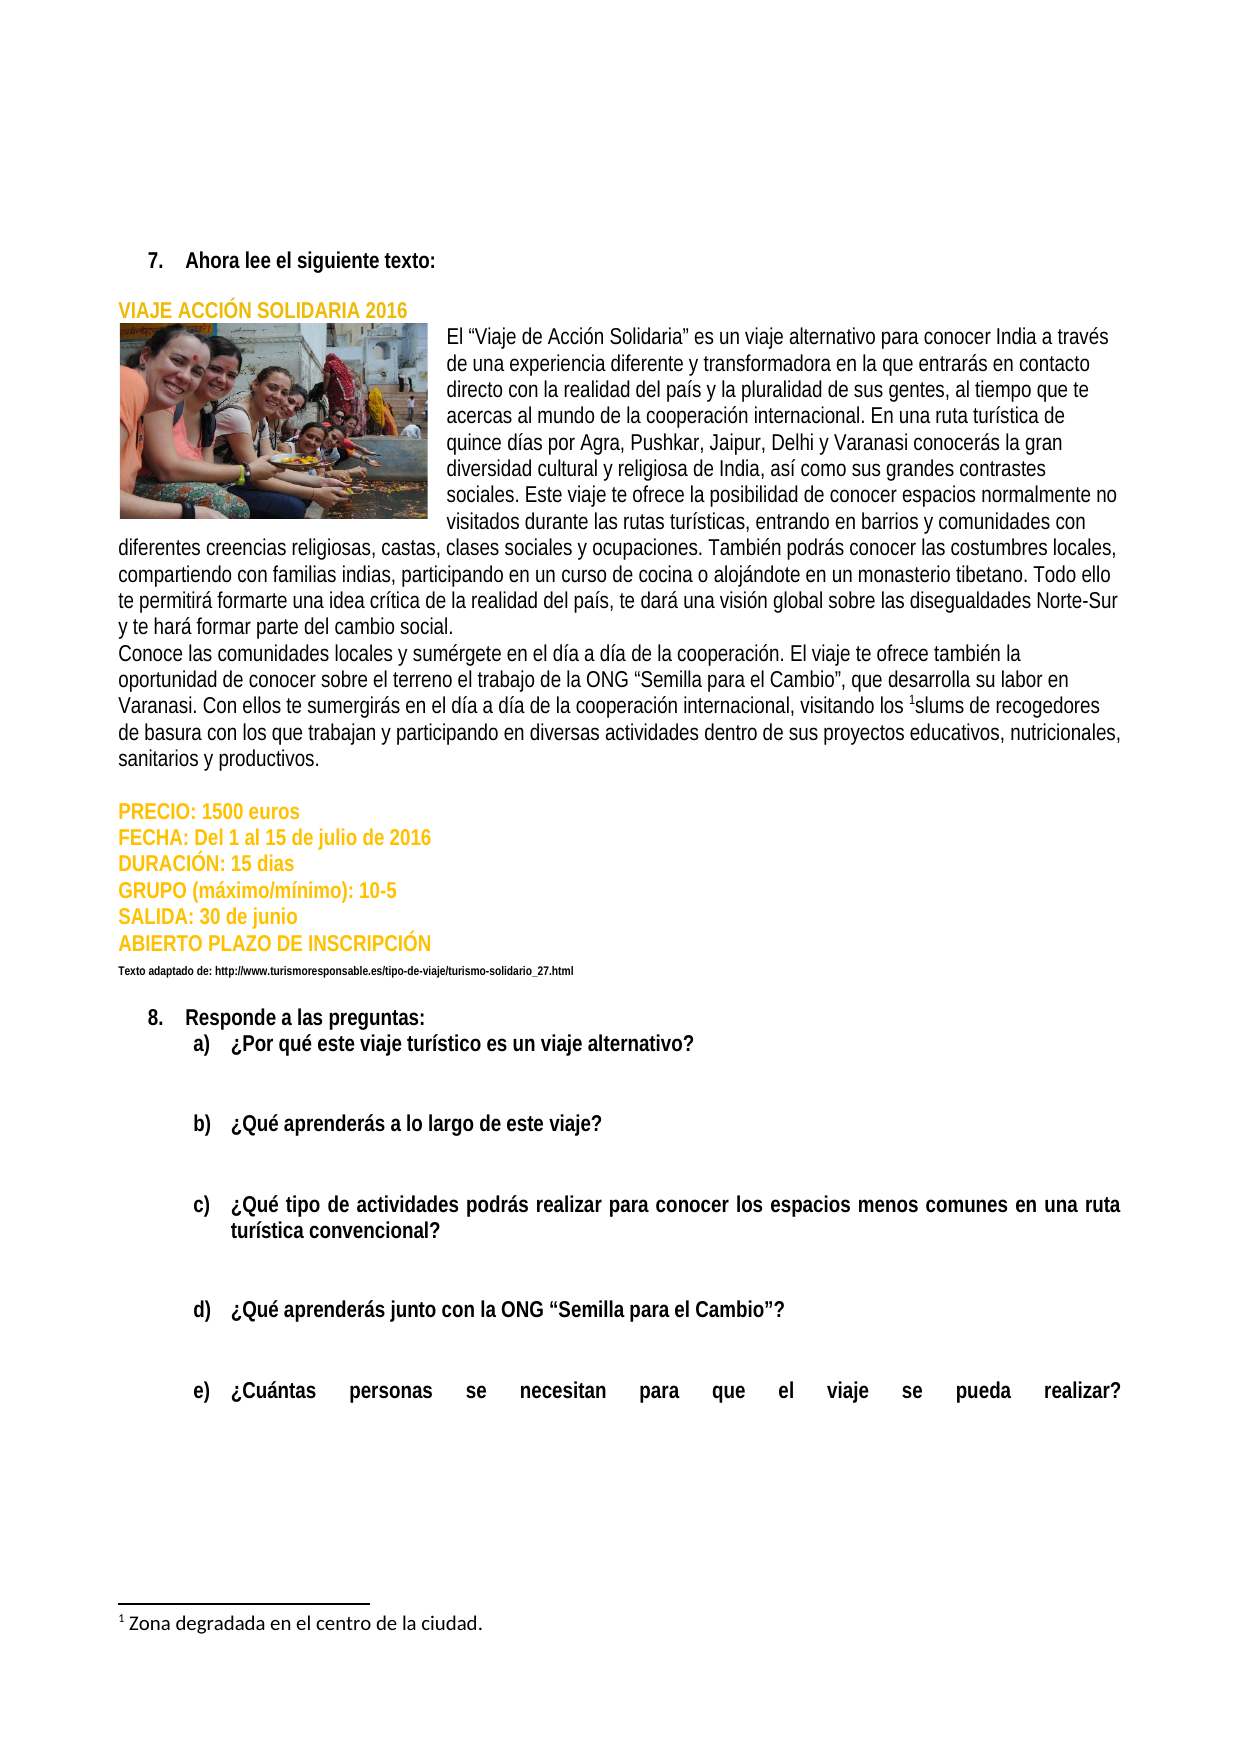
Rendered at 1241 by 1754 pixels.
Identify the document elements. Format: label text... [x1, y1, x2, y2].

text SALIDA: 30 de junio [118, 903, 1122, 929]
text PRECIO: 1500 euros [118, 798, 1122, 824]
text VIAJE ACCIÓN SOLIDARIA 2016 [118, 297, 1122, 323]
list ¿Qué tipo de actividades podrás realizar para conocer los espacios menos comunes en una ruta turística convencional? [193, 1191, 1122, 1243]
text El “Viaje de Acción Solidaria” es un viaje alternativo para conocer India a través de una experiencia diferente y transformadora en la que entrarás en contacto directo con la realidad del país y la pluralidad de sus gentes, al tiempo que te acercas al mundo de la cooperación internacional. En una ruta turística de quince días por Agra, Pushkar, Jaipur, Delhi y Varanasi conocerás la gran diversidad cultural y religiosa de India, así como sus grandes contrastes sociales. Este viaje te ofrece la posibilidad de conocer espacios normalmente no visitados durante las rutas turísticas, entrando en barrios y comunidades con diferentes creencias religiosas, castas, clases sociales y ocupaciones. También podrás conocer las costumbres locales, compartiendo con familias indias, participando en un curso de cocina o alojándote en un monasterio tibetano. Todo ello te permitirá formarte una idea crítica de la realidad del país, te dará una visión global sobre las disegualdades Norte-Sur y te hará formar parte del cambio social. [118, 323, 1122, 639]
text Texto adaptado de: http://www.turismoresponsable.es/tipo-de-viaje/turismo-solidario_27.html [118, 956, 1122, 978]
picture [118, 323, 428, 517]
text GRUPO (máximo/mínimo): 10-5 [118, 877, 1122, 903]
list ¿Qué aprenderás junto con la ONG “Semilla para el Cambio”? [193, 1296, 1122, 1322]
text FECHA: Del 1 al 15 de julio de 2016 [118, 824, 1122, 850]
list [193, 1377, 1122, 1588]
list Responde a las preguntas: [148, 1004, 1122, 1030]
list Ahora lee el siguiente texto: [148, 247, 1122, 273]
list ¿Por qué este viaje turístico es un viaje alternativo? [193, 1030, 1122, 1057]
list ¿Qué aprenderás a lo largo de este viaje? [193, 1109, 1122, 1136]
text ABIERTO PLAZO DE INSCRIPCIÓN [118, 929, 1122, 956]
text Conoce las comunidades locales y sumérgete en el día a día de la cooperación. El viaje te ofrece también la oportunidad de conocer sobre el terreno el trabajo de la ONG “Semilla para el Cambio”, que desarrolla su labor en Varanasi. Con ellos te sumergirás en el día a día de la cooperación internacional, visitando los slums de recogedores de basura con los que trabajan y participando en diversas actividades dentro de sus proyectos educativos, nutricionales, sanitarios y productivos. [118, 639, 1122, 771]
text DURACIÓN: 15 dias [118, 850, 1122, 877]
